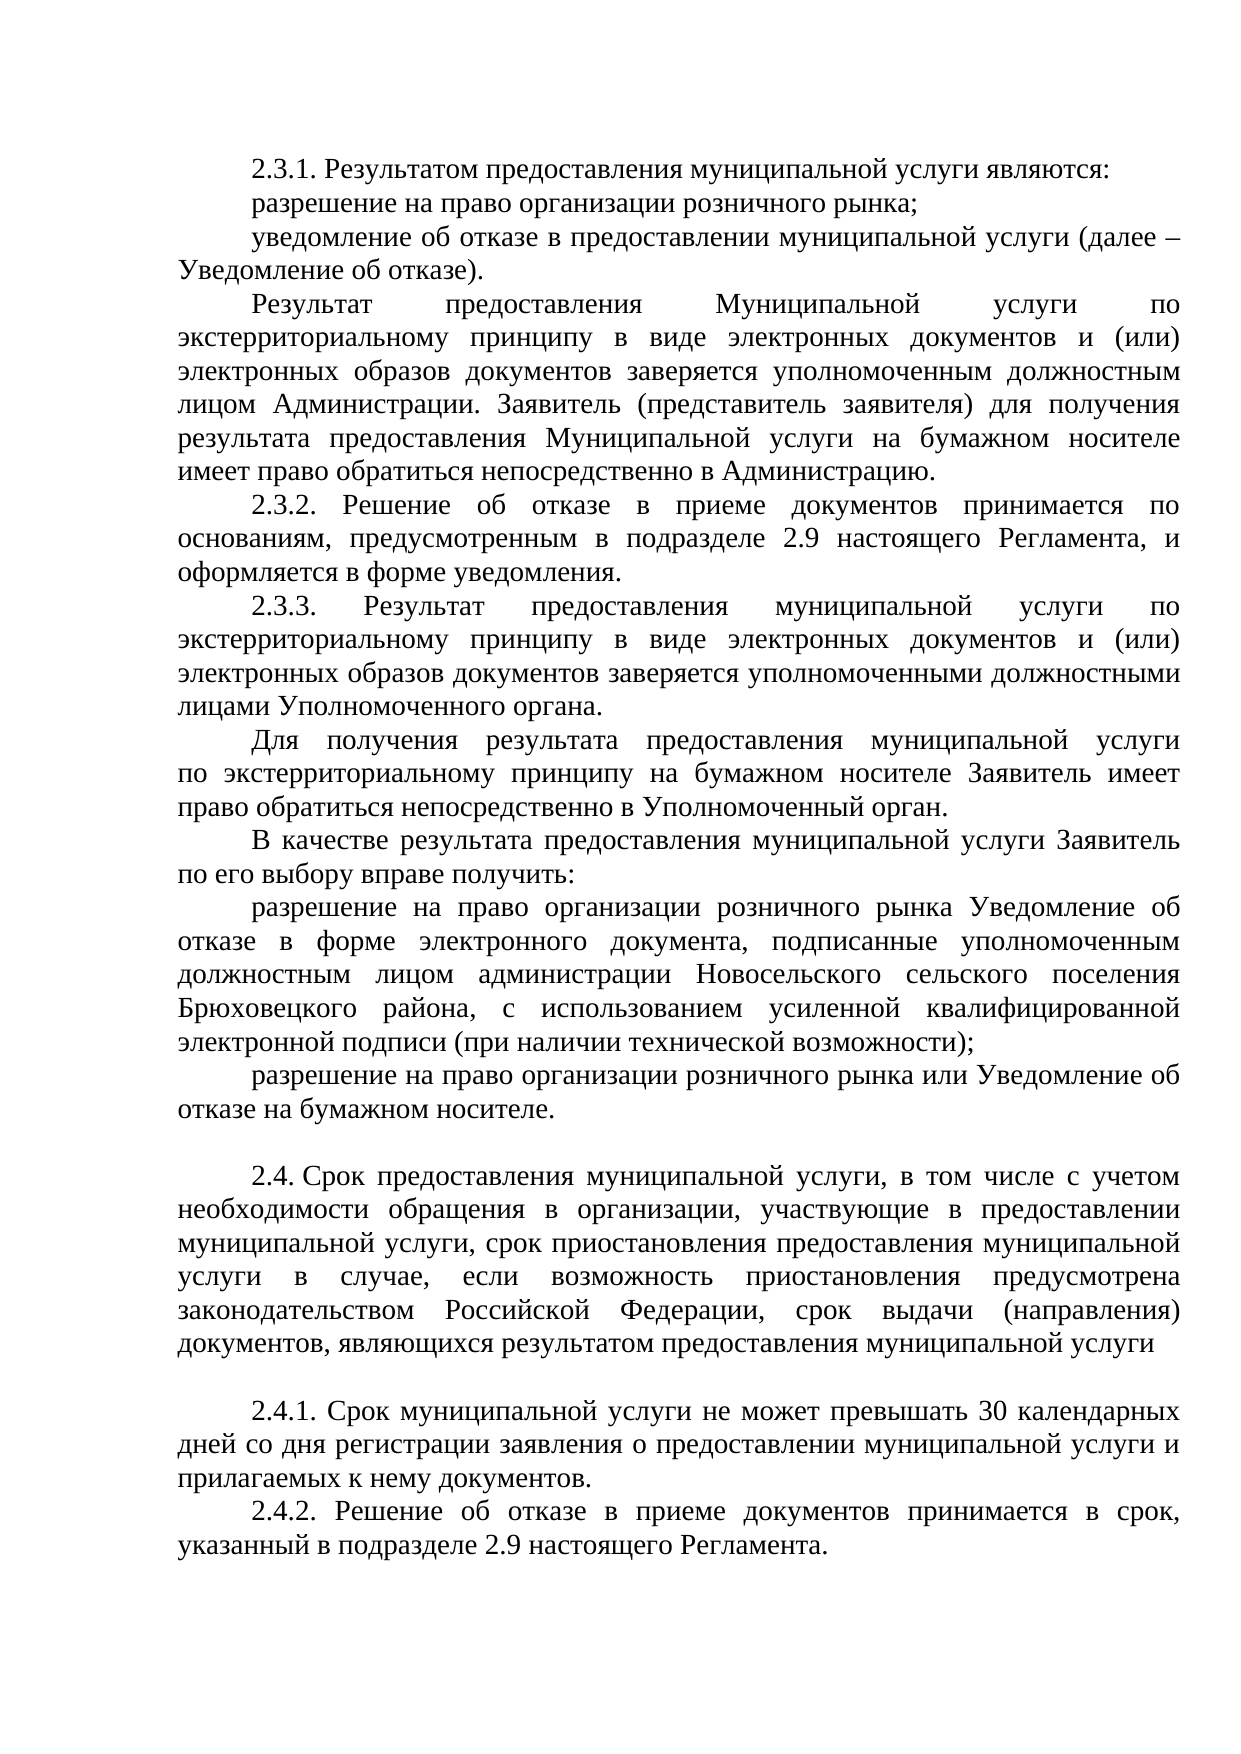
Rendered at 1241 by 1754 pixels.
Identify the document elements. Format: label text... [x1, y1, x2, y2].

text 2.3.3. Результат предоставления муниципальной услуги по экстерриториальному принципу в виде электронных документов и (или) электронных образов документов заверяется уполномоченными должностными лицами Уполномоченного органа. [177, 588, 1181, 722]
text В качестве результата предоставления муниципальной услуги Заявитель по его выбору вправе получить: [177, 822, 1181, 889]
text 2.3.1. Результатом предоставления муниципальной услуги являются: [177, 152, 1181, 185]
text разрешение на право организации розничного рынка или Уведомление об отказе на бумажном носителе. [177, 1057, 1181, 1124]
text разрешение на право организации розничного рынка Уведомление об отказе в форме электронного документа, подписанные уполномоченным должностным лицом администрации Новосельского сельского поселения Брюховецкого района, с использованием усиленной квалифицированной электронной подписи (при наличии технической возможности); [177, 889, 1181, 1057]
text Для получения результата предоставления муниципальной услуги по экстерриториальному принципу на бумажном носителе Заявитель имеет право обратиться непосредственно в Уполномоченный орган. [177, 722, 1181, 822]
text 2.3.2. Решение об отказе в приеме документов принимается по основаниям, предусмотренным в подразделе 2.9 настоящего Регламента, и оформляется в форме уведомления. [177, 487, 1181, 588]
text Результат предоставления Муниципальной услуги по экстерриториальному принципу в виде электронных документов и (или) электронных образов документов заверяется уполномоченным должностным лицом Администрации. Заявитель (представитель заявителя) для получения результата предоставления Муниципальной услуги на бумажном носителе имеет право обратиться непосредственно в Администрацию. [177, 286, 1181, 487]
text 2.4.1. Срок муниципальной услуги не может превышать 30 календарных дней со дня регистрации заявления о предоставлении муниципальной услуги и прилагаемых к нему документов. [177, 1393, 1181, 1493]
text 2.4.2. Решение об отказе в приеме документов принимается в срок, указанный в подразделе 2.9 настоящего Регламента. [177, 1493, 1181, 1560]
text 2.4. Срок предоставления муниципальной услуги, в том числе с учетом необходимости обращения в организации, участвующие в предоставлении муниципальной услуги, срок приостановления предоставления муниципальной услуги в случае, если возможность приостановления предусмотрена законодательством Российской Федерации, срок выдачи (направления) документов, являющихся результатом предоставления муниципальной услуги [177, 1158, 1181, 1359]
text уведомление об отказе в предоставлении муниципальной услуги (далее – Уведомление об отказе). [177, 219, 1181, 286]
text разрешение на право организации розничного рынка; [177, 185, 1181, 219]
